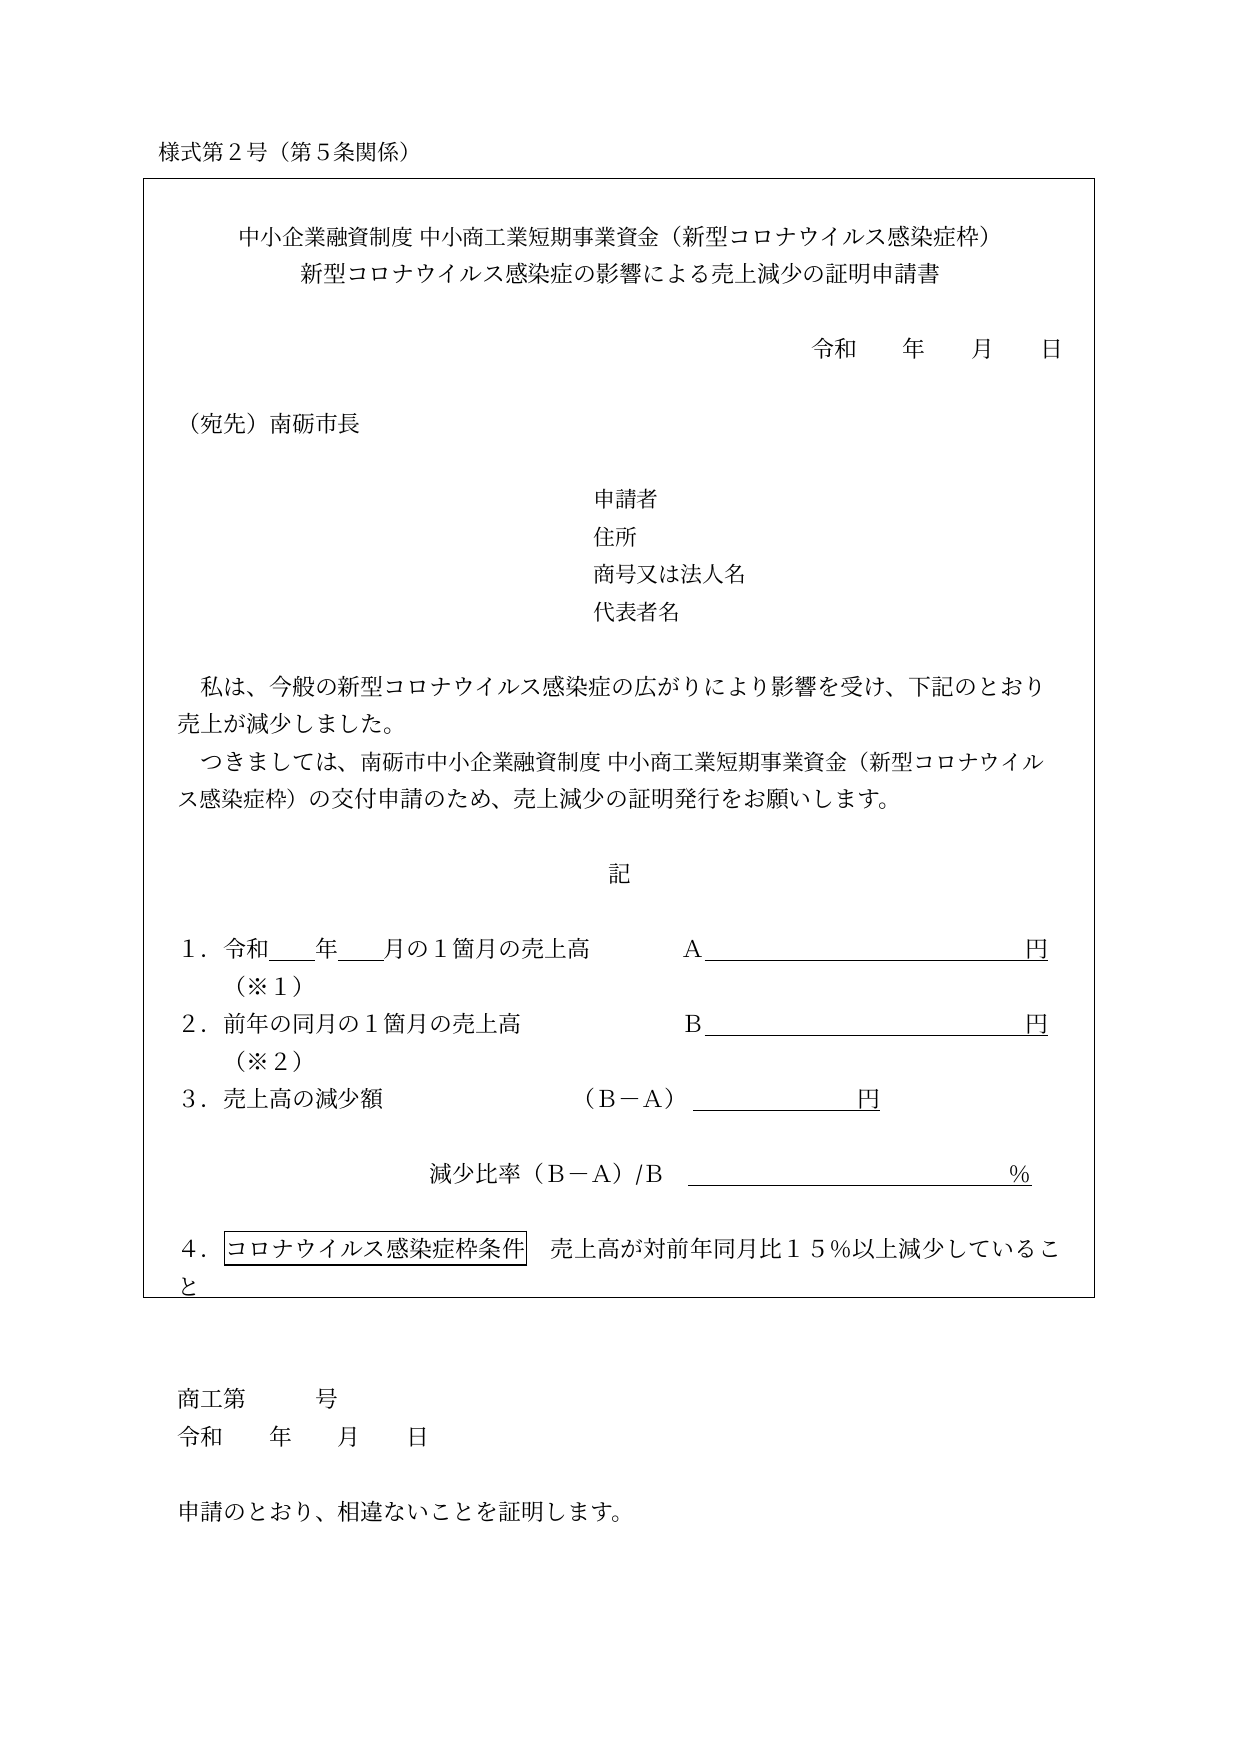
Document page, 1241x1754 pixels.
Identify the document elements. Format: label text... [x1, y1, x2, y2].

text 申請のとおり、相違ないことを証明します。 [177, 1492, 1063, 1529]
text 代表者名 [593, 592, 1063, 629]
text 新型コロナウイルス感染症の影響による売上減少の証明申請書 [177, 254, 1063, 292]
text つきましては、南砺市中小企業融資制度 中小商工業短期事業資金（新型コロナウイルス感染症枠）の交付申請のため、売上減少の証明発行をお願いします。 [177, 742, 1063, 817]
subtitle 記 [177, 854, 1063, 892]
text 減少比率（Ｂ－Ａ）/Ｂ ％ [177, 1154, 1063, 1192]
text ４．コロナウイルス感染症枠条件 売上高が対前年同月比１５％以上減少していること [177, 1229, 1063, 1297]
text １．令和 年 月の１箇月の売上高 Ａ 円 [177, 929, 1063, 967]
text 住所 [177, 517, 1063, 554]
text （※１） [177, 967, 1063, 1004]
text （※２） [177, 1042, 1063, 1079]
text 中小企業融資制度 中小商工業短期事業資金（新型コロナウイルス感染症枠） [177, 217, 1063, 254]
text 令和 年 月 日 [177, 329, 1063, 367]
text 申請者 [177, 479, 1063, 517]
text ２．前年の同月の１箇月の売上高 Ｂ 円 [177, 1004, 1063, 1042]
text 商号又は法人名 [593, 554, 1063, 592]
text 私は、今般の新型コロナウイルス感染症の広がりにより影響を受け、下記のとおり売上が減少しました。 [177, 667, 1063, 742]
text 令和 年 月 日 [177, 1417, 1063, 1454]
text （宛先）南砺市長 [177, 404, 1063, 442]
text 商工第 号 [177, 1379, 1063, 1417]
text ３．売上高の減少額 （Ｂ－Ａ） 円 [177, 1079, 1063, 1117]
